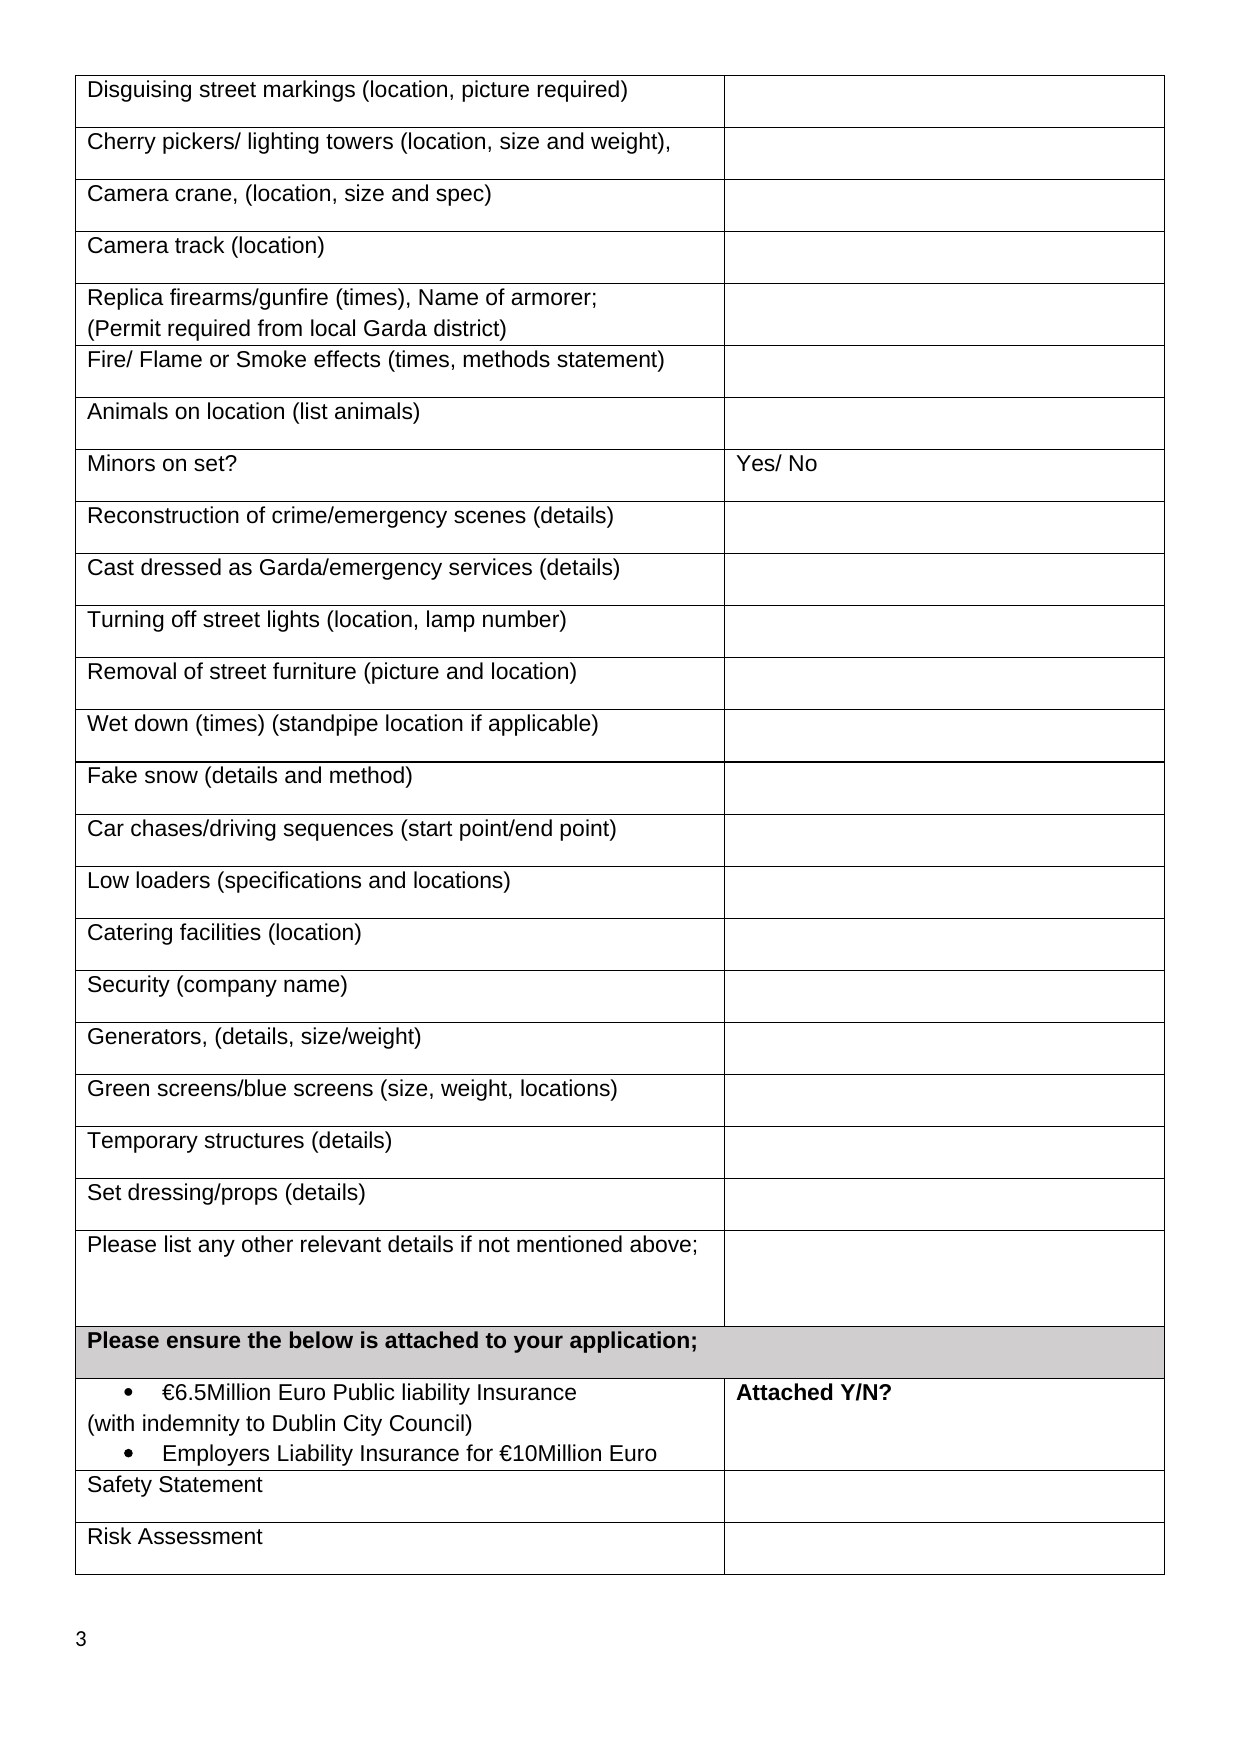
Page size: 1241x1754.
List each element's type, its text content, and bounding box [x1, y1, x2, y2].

table_cell [725, 1127, 1164, 1178]
table_cell [725, 710, 1164, 761]
table_cell Safety Statement [76, 1471, 724, 1522]
table_cell Low loaders (specifications and locations) [76, 867, 724, 918]
table_cell Risk Assessment [76, 1523, 724, 1574]
table_cell Reconstruction of crime/emergency scenes (details) [76, 502, 724, 553]
table_cell Cast dressed as Garda/emergency services (details) [76, 554, 724, 605]
table_cell Security (company name) [76, 971, 724, 1022]
table_cell Camera track (location) [76, 232, 724, 283]
table_cell €6.5Million Euro Public liability Insurance (with indemnity to Dublin City Council) Employers Liability Insurance for €10Million Euro [76, 1379, 724, 1470]
table_cell Camera crane, (location, size and spec) [76, 180, 724, 231]
table_cell Attached Y/N? [725, 1379, 1164, 1470]
table_cell [725, 815, 1164, 866]
table_cell [725, 284, 1164, 345]
table_cell Temporary structures (details) [76, 1127, 724, 1178]
table_cell [725, 1231, 1164, 1326]
table_cell Disguising street markings (location, picture required) [76, 76, 724, 127]
table_cell Cherry pickers/ lighting towers (location, size and weight), [76, 128, 724, 179]
table_cell [725, 1523, 1164, 1574]
table_cell Green screens/blue screens (size, weight, locations) [76, 1075, 724, 1126]
table_cell [725, 867, 1164, 918]
table_cell [725, 180, 1164, 231]
table_cell [725, 398, 1164, 449]
table_cell Animals on location (list animals) [76, 398, 724, 449]
table_cell Replica firearms/gunfire (times), Name of armorer; (Permit required from local Garda district) [76, 284, 724, 345]
table_cell [725, 971, 1164, 1022]
table_cell [725, 76, 1164, 127]
table_cell Fire/ Flame or Smoke effects (times, methods statement) [76, 346, 724, 397]
table_cell Catering facilities (location) [76, 919, 724, 970]
table_cell Generators, (details, size/weight) [76, 1023, 724, 1074]
table_cell Car chases/driving sequences (start point/end point) [76, 815, 724, 866]
table_cell [725, 502, 1164, 553]
table_cell [725, 128, 1164, 179]
table_cell Minors on set? [76, 450, 724, 501]
table_cell [725, 232, 1164, 283]
table_cell Yes/ No [725, 450, 1164, 501]
table_cell Set dressing/props (details) [76, 1179, 724, 1230]
table_cell [725, 606, 1164, 657]
table_cell [725, 1179, 1164, 1230]
table_cell [725, 1471, 1164, 1522]
table_cell Wet down (times) (standpipe location if applicable) [76, 710, 724, 761]
table_cell Please list any other relevant details if not mentioned above; [76, 1231, 724, 1326]
table_cell Turning off street lights (location, lamp number) [76, 606, 724, 657]
table_cell Fake snow (details and method) [76, 763, 724, 813]
table_cell Removal of street furniture (picture and location) [76, 658, 724, 709]
table_cell Please ensure the below is attached to your application; [76, 1327, 1164, 1378]
table_cell [725, 763, 1164, 813]
table_cell [725, 1075, 1164, 1126]
table_cell [725, 1023, 1164, 1074]
table_cell [725, 919, 1164, 970]
table_cell [725, 658, 1164, 709]
table_cell [725, 554, 1164, 605]
table_cell [725, 346, 1164, 397]
